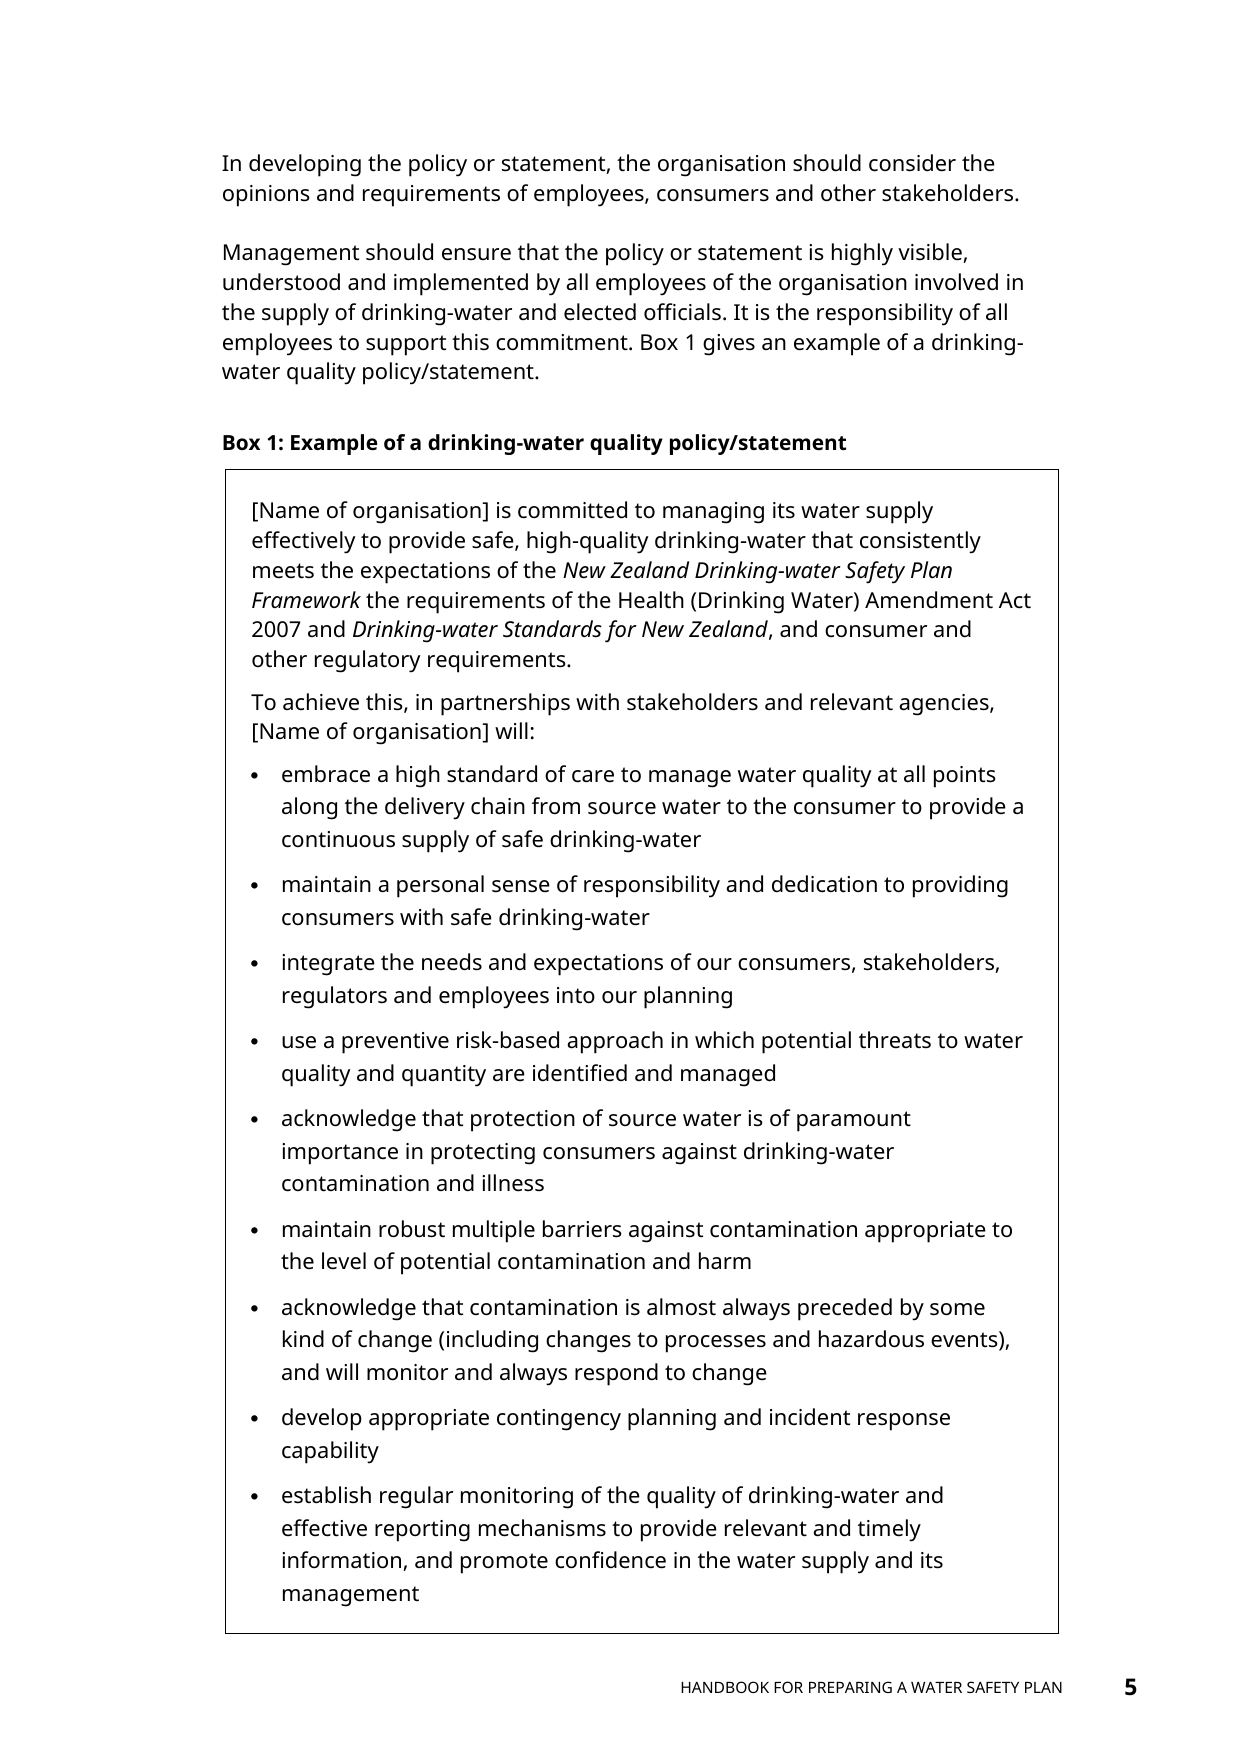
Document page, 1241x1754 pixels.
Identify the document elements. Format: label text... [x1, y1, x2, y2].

text use a preventive risk-based approach in which potential threats to water quality and quantity are identified and managed [226, 999, 1058, 1077]
text [Name of organisation] is committed to managing its water supply effectively to provide safe, high-quality drinking-water that consistently meets the expectations of the New Zealand Drinking-water Safety Plan Framework the requirements of the Health (Drinking Water) Amendment Act 2007 and Drinking-water Standards for New Zealand, and consumer and other regulatory requirements. [226, 470, 1058, 661]
text acknowledge that contamination is almost always preceded by some kind of change (including changes to processes and hazardous events), and will monitor and always respond to change [226, 1266, 1058, 1376]
text develop appropriate contingency planning and incident response capability [226, 1376, 1058, 1454]
text establish regular monitoring of the quality of drinking-water and effective reporting mechanisms to provide relevant and timely information, and promote confidence in the water supply and its management [226, 1454, 1058, 1633]
text To achieve this, in partnerships with stakeholders and relevant agencies, [Name of organisation] will: [226, 661, 1058, 733]
text acknowledge that protection of source water is of paramount importance in protecting consumers against drinking-water contamination and illness [226, 1077, 1058, 1188]
text maintain robust multiple barriers against contamination appropriate to the level of potential contamination and harm [226, 1188, 1058, 1266]
text In developing the policy or statement, the organisation should consider the opinions and requirements of employees, consumers and other stakeholders. [222, 148, 1063, 207]
text integrate the needs and expectations of our consumers, stakeholders, regulators and employees into our planning [226, 921, 1058, 999]
text Management should ensure that the policy or statement is highly visible, understood and implemented by all employees of the organisation involved in the supply of drinking-water and elected officials. It is the responsibility of all employees to support this commitment. Box 1 gives an example of a drinking-water quality policy/statement. [222, 237, 1063, 386]
title Box 1: Example of a drinking-water quality policy/statement [222, 428, 1063, 457]
text embrace a high standard of care to manage water quality at all points along the delivery chain from source water to the consumer to provide a continuous supply of safe drinking-water [226, 733, 1058, 843]
text maintain a personal sense of responsibility and dedication to providing consumers with safe drinking-water [226, 843, 1058, 921]
